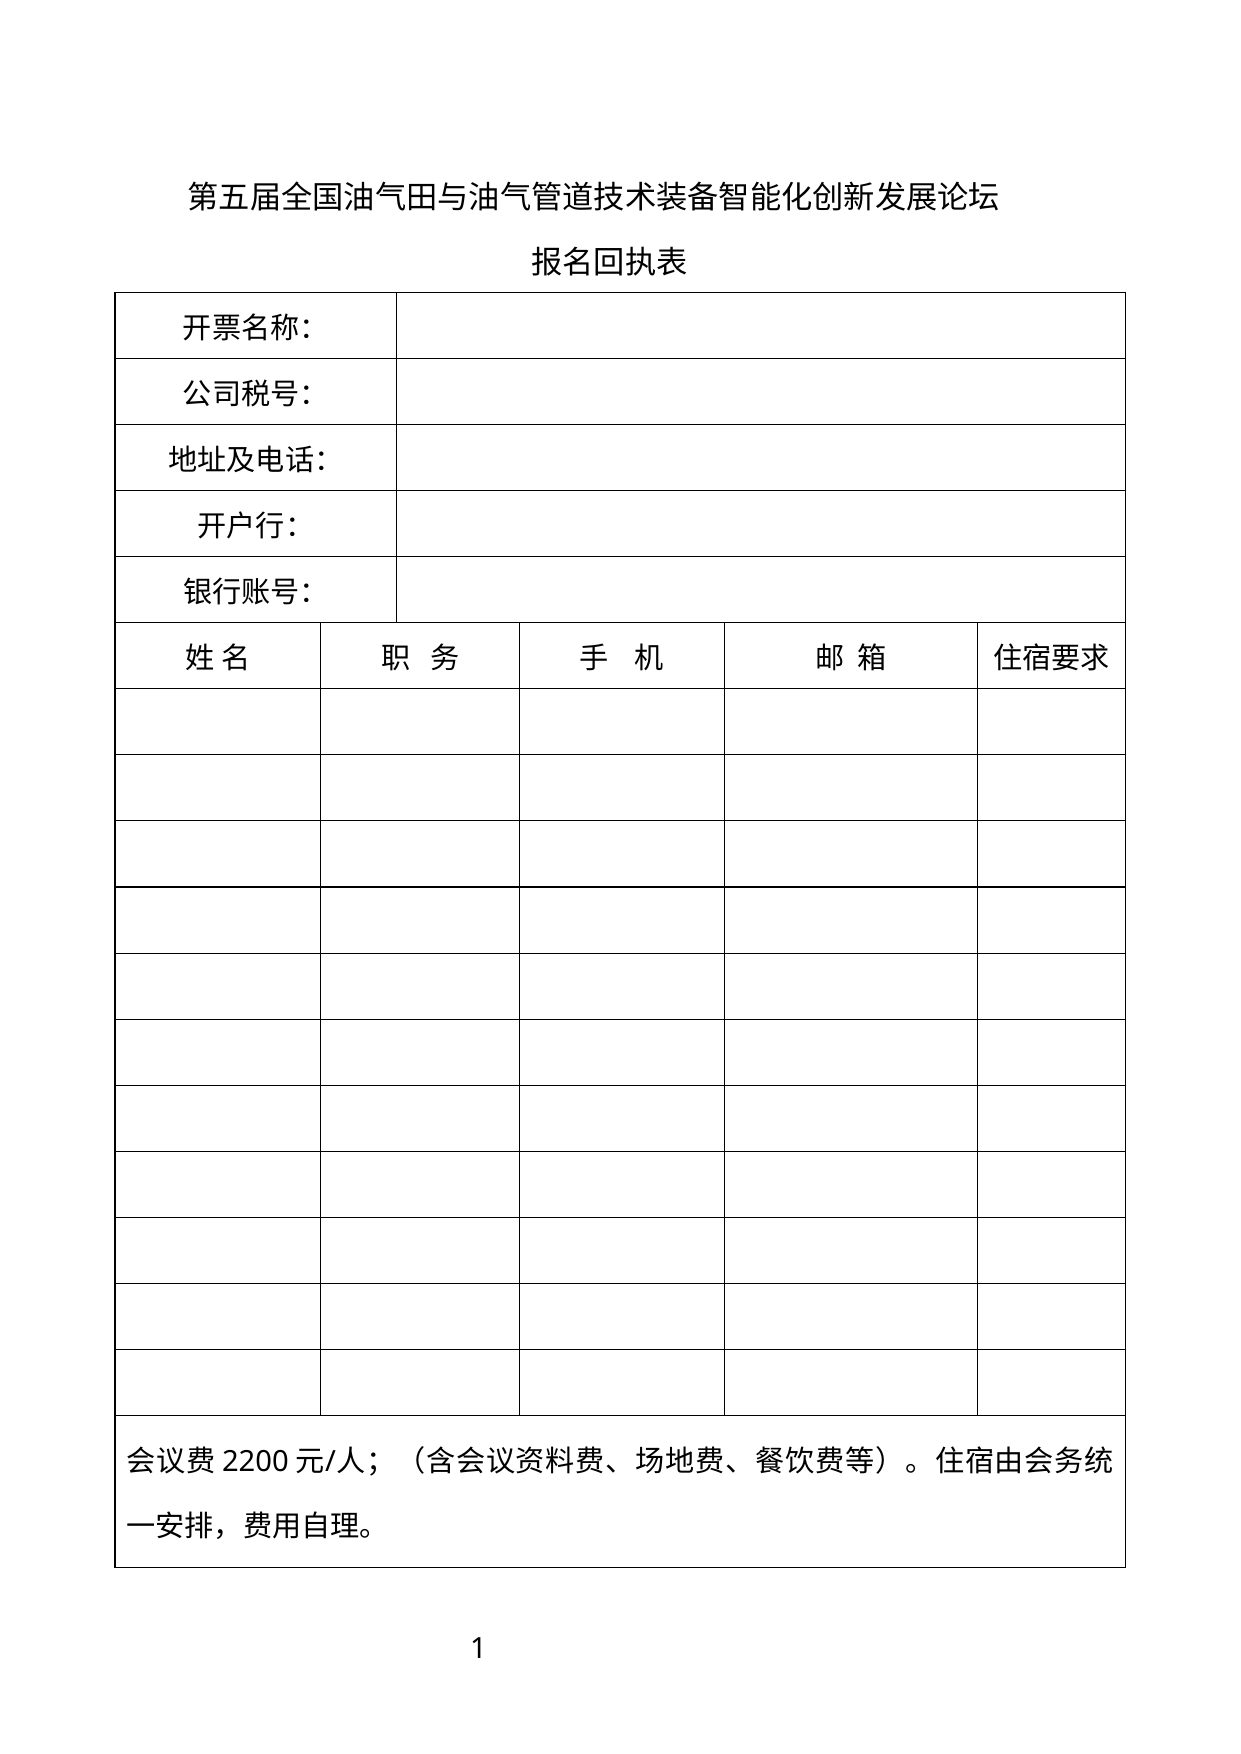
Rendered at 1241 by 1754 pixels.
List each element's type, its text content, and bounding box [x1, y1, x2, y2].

table_cell [978, 1284, 1125, 1349]
table_header 开票名称： [116, 293, 396, 358]
table_cell [978, 888, 1125, 952]
table_cell [978, 1152, 1125, 1217]
table_cell [725, 1284, 977, 1349]
table_cell [520, 1152, 724, 1217]
table_cell [116, 1218, 320, 1283]
table_cell 会议费2200元/人；（含会议资料费、场地费、餐饮费等）。住宿由会务统一安排，费用自理。 [116, 1416, 1125, 1567]
table_cell [116, 821, 320, 886]
table_cell 住宿要求 [978, 623, 1125, 688]
table_cell [978, 821, 1125, 886]
table_cell [978, 954, 1125, 1018]
table_cell [116, 689, 320, 754]
table_cell 职 务 [321, 623, 519, 688]
table_cell [978, 755, 1125, 820]
table_cell [116, 1020, 320, 1084]
table_cell [321, 1020, 519, 1084]
table_cell [978, 1020, 1125, 1084]
table_cell [397, 425, 1125, 490]
table_cell [116, 1284, 320, 1349]
table_header [397, 293, 1125, 358]
table_cell [116, 954, 320, 1018]
table_cell [321, 755, 519, 820]
table_cell [725, 689, 977, 754]
table_cell 地址及电话： [116, 425, 396, 490]
table_cell [725, 1350, 977, 1415]
table_cell [321, 1086, 519, 1151]
table_cell [520, 1218, 724, 1283]
table_cell [520, 954, 724, 1018]
table_cell [520, 755, 724, 820]
table_cell [397, 491, 1125, 556]
table_cell [978, 1350, 1125, 1415]
table_cell [978, 689, 1125, 754]
table_cell 邮 箱 [725, 623, 977, 688]
table_cell [725, 1020, 977, 1084]
table_cell [520, 821, 724, 886]
table_cell [116, 1152, 320, 1217]
table_cell [520, 1086, 724, 1151]
table_cell [321, 689, 519, 754]
table_cell [520, 1350, 724, 1415]
table_cell [321, 1350, 519, 1415]
table_cell [116, 888, 320, 952]
table_cell 姓 名 [116, 623, 320, 688]
table_cell [725, 954, 977, 1018]
table_cell [520, 689, 724, 754]
text 报名回执表 [187, 227, 1053, 292]
table_cell [520, 888, 724, 952]
table_cell [321, 954, 519, 1018]
table_cell 银行账号： [116, 557, 396, 622]
table_cell [321, 821, 519, 886]
table_cell [321, 1218, 519, 1283]
table_cell [978, 1086, 1125, 1151]
table_cell [116, 1086, 320, 1151]
table_cell 公司税号： [116, 359, 396, 424]
text 第五届全国油气田与油气管道技术装备智能化创新发展论坛 [187, 162, 1053, 227]
table_cell [321, 1152, 519, 1217]
table_cell [321, 888, 519, 952]
table_cell [725, 1152, 977, 1217]
table_cell [725, 755, 977, 820]
table_cell [397, 359, 1125, 424]
table_cell [321, 1284, 519, 1349]
table_cell [116, 1350, 320, 1415]
table_cell [116, 755, 320, 820]
table_cell [725, 1086, 977, 1151]
table_cell 手 机 [520, 623, 724, 688]
table_cell [725, 888, 977, 952]
table_cell [725, 821, 977, 886]
table_cell [725, 1218, 977, 1283]
table_cell [520, 1020, 724, 1084]
table_cell [397, 557, 1125, 622]
table_cell [520, 1284, 724, 1349]
table_cell [978, 1218, 1125, 1283]
table_cell 开户行： [116, 491, 396, 556]
